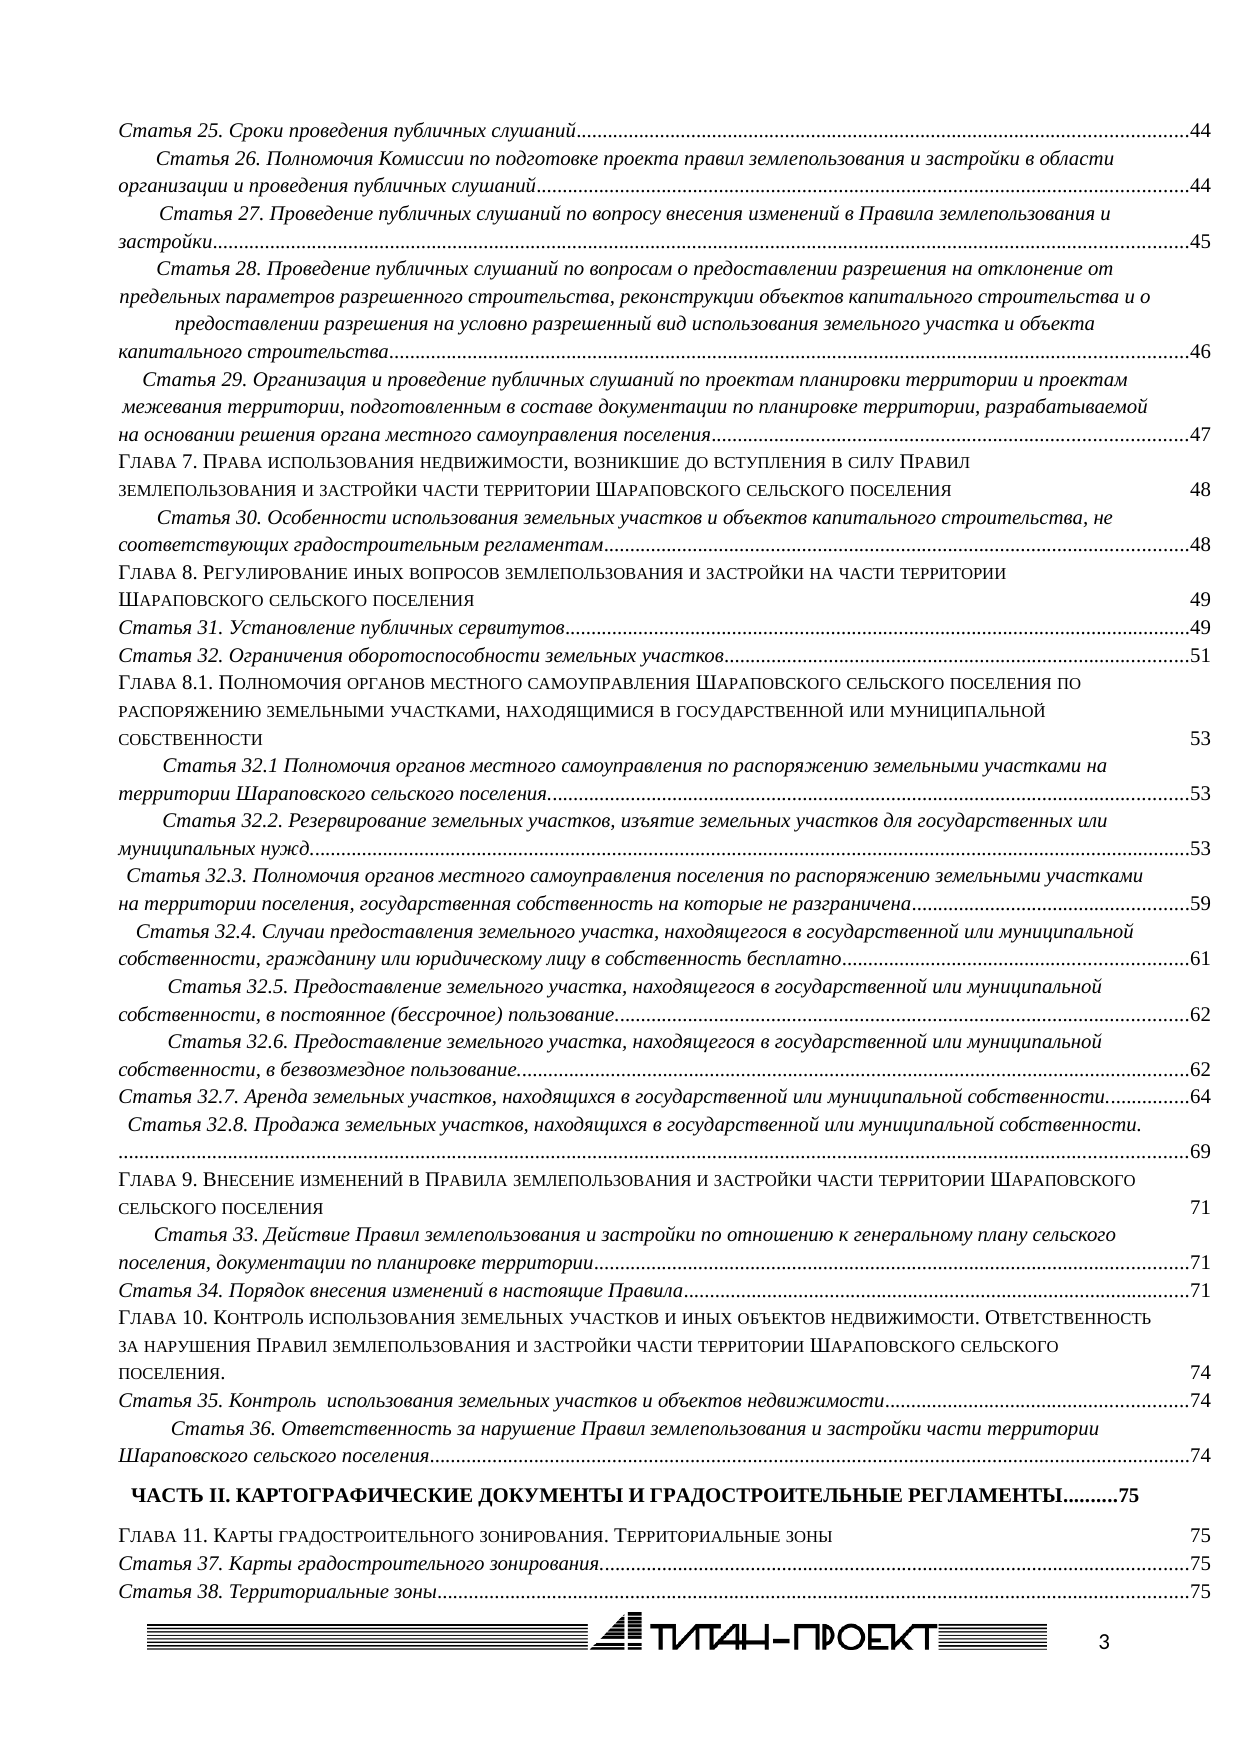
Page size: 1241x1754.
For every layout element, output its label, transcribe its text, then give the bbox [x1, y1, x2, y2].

text Статья 33. Действие Правил землепользования и застройки по отношению к генеральному плану сельского поселения, документации по планировке территории 71 [118, 1222, 1152, 1274]
text Глава 7. Права использования недвижимости, возникшие до вступления в силу Правил землепользования и застройки части территории Шараповского сельского поселения 48 [118, 449, 1152, 501]
text Статья 34. Порядок внесения изменений в настоящие Правила 71 [118, 1277, 1152, 1302]
text Статья 32.6. Предоставление земельного участка, находящегося в государственной или муниципальной собственности, в безвозмездное пользование. 62 [118, 1029, 1152, 1081]
text Статья 28. Проведение публичных слушаний по вопросам о предоставлении разрешения на отклонение от предельных параметров разрешенного строительства, реконструкции объектов капитального строительства и о предоставлении разрешения на условно разрешенный вид использования земельного участка и объекта капитального строительства 46 [118, 256, 1152, 363]
text Статья 25. Сроки проведения публичных слушаний 44 [118, 118, 1152, 142]
text Статья 29. Организация и проведение публичных слушаний по проектам планировки территории и проектам межевания территории, подготовленным в составе документации по планировке территории, разрабатываемой на основании решения органа местного самоуправления поселения 47 [118, 367, 1152, 446]
text Глава 8. Регулирование иных вопросов землепользования и застройки на части территории Шараповского сельского поселения 49 [118, 560, 1152, 611]
text Глава 11. Карты градостроительного зонирования. Территориальные зоны 75 [118, 1523, 1152, 1547]
text Глава 10. Контроль использования земельных участков и иных объектов недвижимости. Ответственность за нарушения Правил землепользования и застройки части территории Шараповского сельского поселения. 74 [118, 1305, 1152, 1384]
text ЧАСТЬ II. КАРТОГРАФИЧЕСКИЕ ДОКУМЕНТЫ И ГРАДОСТРОИТЕЛЬНЫЕ РЕГЛАМЕНТЫ 75 [118, 1483, 1152, 1507]
text Статья 32.4. Случаи предоставления земельного участка, находящегося в государственной или муниципальной собственности, гражданину или юридическому лицу в собственность бесплатно 61 [118, 919, 1152, 970]
text Статья 32.3. Полномочия органов местного самоуправления поселения по распоряжению земельными участками на территории поселения, государственная собственность на которые не разграничена 59 [118, 863, 1152, 915]
text Статья 32.5. Предоставление земельного участка, находящегося в государственной или муниципальной собственности, в постоянное (бессрочное) пользование. 62 [118, 974, 1152, 1026]
text Статья 32.8. Продажа земельных участков, находящихся в государственной или муниципальной собственности. 69 [118, 1112, 1152, 1163]
text Глава 9. Внесение изменений в Правила землепользования и застройки части территории Шараповского сельского поселения 71 [118, 1167, 1152, 1219]
text Статья 30. Особенности использования земельных участков и объектов капитального строительства, не соответствующих градостроительным регламентам 48 [118, 504, 1152, 556]
text Статья 32.7. Аренда земельных участков, находящихся в государственной или муниципальной собственности. 64 [118, 1084, 1152, 1108]
text Статья 27. Проведение публичных слушаний по вопросу внесения изменений в Правила землепользования и застройки 45 [118, 201, 1152, 253]
picture [147, 1612, 1047, 1650]
text Статья 32.1 Полномочия органов местного самоуправления по распоряжению земельными участками на территории Шараповского сельского поселения. 53 [118, 753, 1152, 805]
text Статья 31. Установление публичных сервитутов 49 [118, 615, 1152, 639]
text Статья 37. Карты градостроительного зонирования. 75 [118, 1551, 1152, 1575]
text Статья 36. Ответственность за нарушение Правил землепользования и застройки части территории Шараповского сельского поселения 74 [118, 1416, 1152, 1467]
text Статья 32.2. Резервирование земельных участков, изъятие земельных участков для государственных или муниципальных нужд. 53 [118, 808, 1152, 860]
text Статья 35. Контроль использования земельных участков и объектов недвижимости 74 [118, 1388, 1152, 1412]
text Статья 26. Полномочия Комиссии по подготовке проекта правил землепользования и застройки в области организации и проведения публичных слушаний 44 [118, 146, 1152, 197]
text Глава 8.1. Полномочия органов местного самоуправления Шараповского сельского поселения по распоряжению земельными участками, находящимися в государственной или муниципальной собственности 53 [118, 670, 1152, 749]
text Статья 38. Территориальные зоны 75 [118, 1578, 1152, 1603]
text Статья 32. Ограничения оборотоспособности земельных участков 51 [118, 643, 1152, 667]
